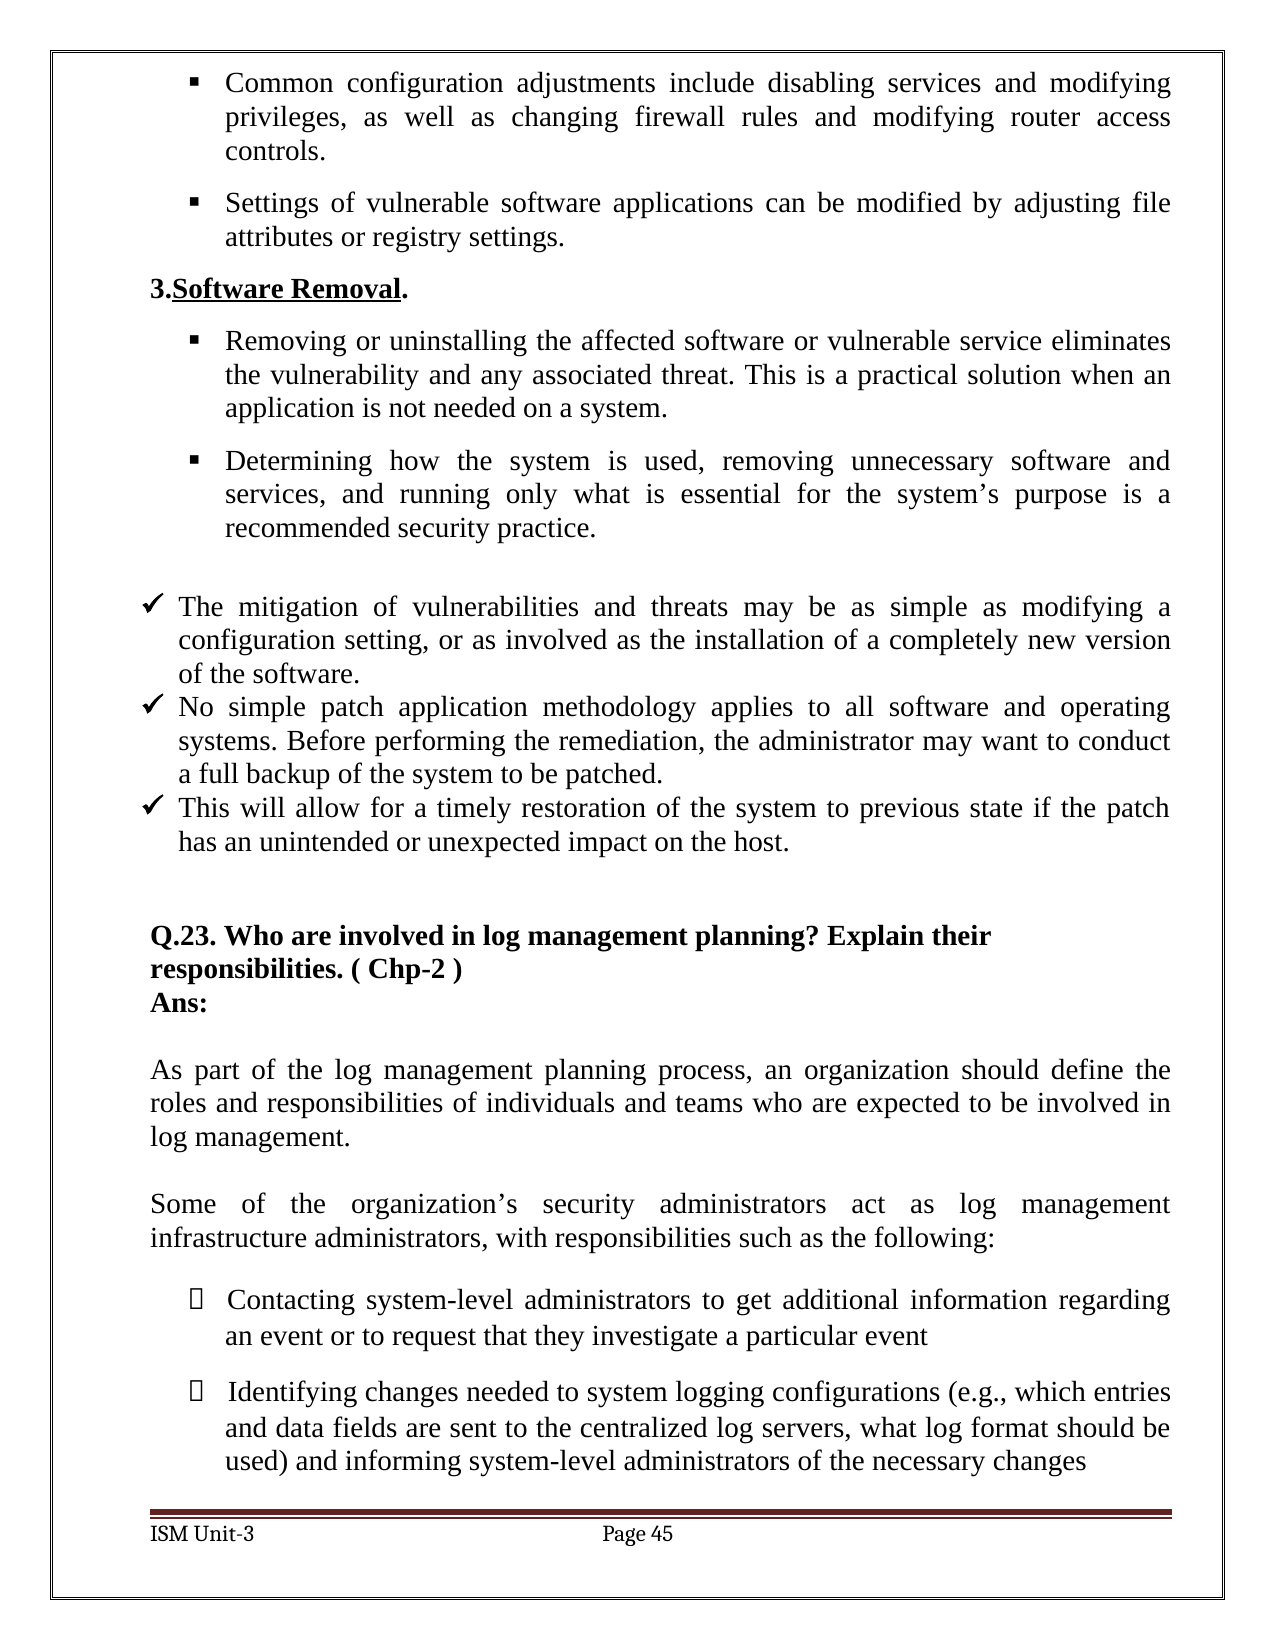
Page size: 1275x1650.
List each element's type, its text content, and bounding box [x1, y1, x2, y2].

list 3.Software Removal. [150, 271, 1172, 304]
list Determining how the system is used, removing unnecessary software and services, and running only what is essential for the system’s purpose is a recommended security practice. [187, 443, 1172, 543]
list Settings of vulnerable software applications can be modified by adjusting file attributes or registry settings. [187, 185, 1172, 252]
list 􀀟 Identifying changes needed to system logging configurations (e.g., which entries and data fields are sent to the centralized log servers, what log format should be used) and informing system-level administrators of the necessary changes [187, 1370, 1172, 1477]
text Q.23. Who are involved in log management planning? Explain their responsibilities. ( Chp-2 ) [150, 918, 1172, 985]
list Common configuration adjustments include disabling services and modifying privileges, as well as changing firewall rules and modifying router access controls. [187, 66, 1172, 166]
list No simple patch application methodology applies to all software and operating systems. Before performing the remediation, the administrator may want to conduct a full backup of the system to be patched. [141, 689, 1172, 790]
list Removing or uninstalling the affected software or vulnerable service eliminates the vulnerability and any associated threat. This is a practical solution when an application is not needed on a system. [187, 323, 1172, 424]
text As part of the log management planning process, an organization should define the roles and responsibilities of individuals and teams who are expected to be involved in log management. [150, 1052, 1172, 1153]
list This will allow for a timely restoration of the system to previous state if the patch has an unintended or unexpected impact on the host. [141, 790, 1172, 857]
list The mitigation of vulnerabilities and threats may be as simple as modifying a configuration setting, or as involved as the installation of a completely new version of the software. [141, 589, 1172, 689]
text Ans: [150, 985, 1172, 1018]
list 􀀟 Contacting system-level administrators to get additional information regarding an event or to request that they investigate a particular event [187, 1278, 1172, 1352]
text Some of the organization’s security administrators act as log management infrastructure administrators, with responsibilities such as the following: [150, 1186, 1172, 1253]
